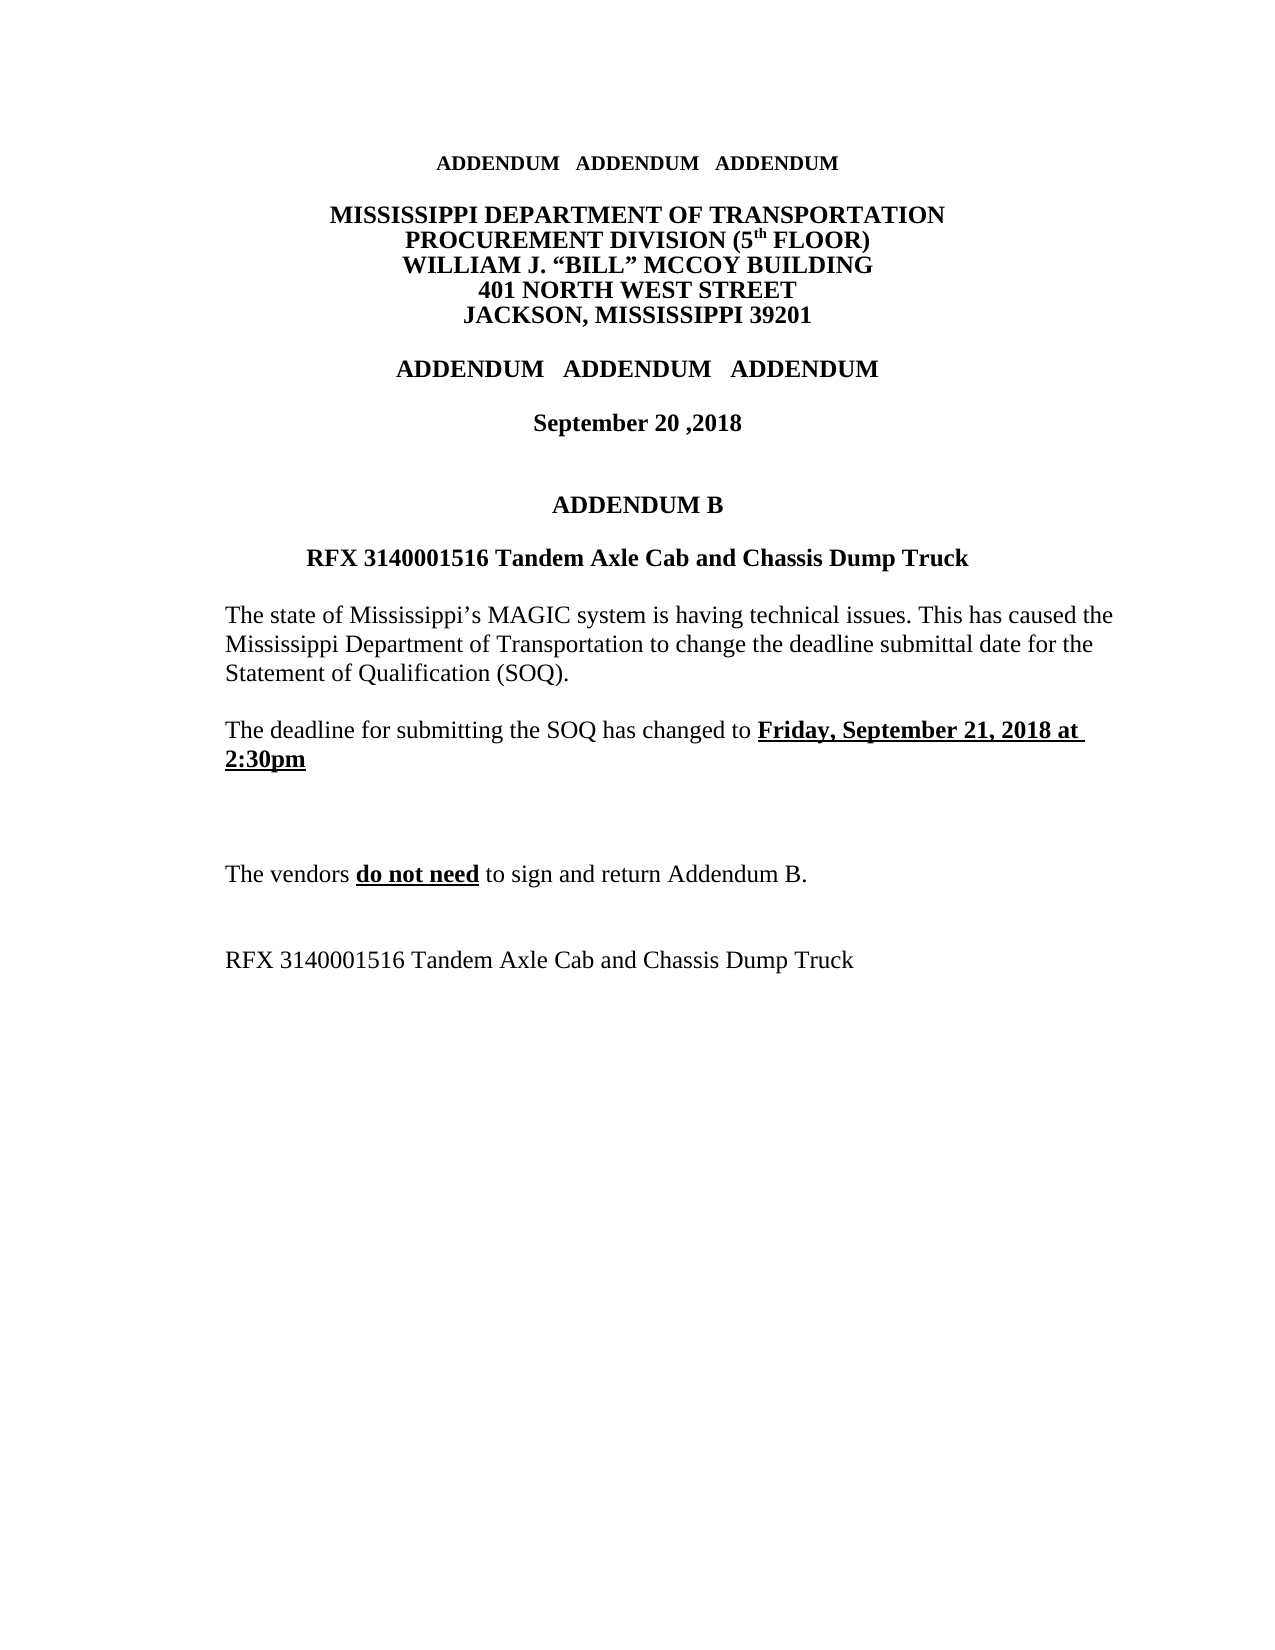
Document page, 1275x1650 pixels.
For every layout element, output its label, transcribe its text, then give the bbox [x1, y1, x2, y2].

text JACKSON, MISSISSIPPI 39201 [150, 304, 1125, 329]
text September 20 ,2018 [150, 411, 1125, 436]
text PROCUREMENT DIVISION (5th FLOOR) [150, 229, 1125, 254]
list RFX 3140001516 Tandem Axle Cab and Chassis Dump Truck [225, 945, 1125, 974]
text RFX 3140001516 Tandem Axle Cab and Chassis Dump Truck [150, 543, 1125, 572]
text ADDENDUM ADDENDUM ADDENDUM [150, 357, 1125, 382]
text MISSISSIPPI DEPARTMENT OF TRANSPORTATION [150, 204, 1125, 229]
text ADDENDUM ADDENDUM ADDENDUM [150, 150, 1125, 175]
text ADDENDUM B [150, 494, 1125, 519]
text The state of Mississippi’s MAGIC system is having technical issues. This has caused the Mississippi Department of Transportation to change the deadline submittal date for the Statement of Qualification (SOQ). [150, 600, 1125, 687]
list The deadline for submitting the SOQ has changed to Friday, September 21, 2018 at 2:30pm [225, 715, 1125, 773]
list The vendors do not need to sign and return Addendum B. [225, 859, 1125, 888]
text WILLIAM J. “BILL” MCCOY BUILDING [150, 254, 1125, 279]
text 401 NORTH WEST STREET [150, 279, 1125, 304]
